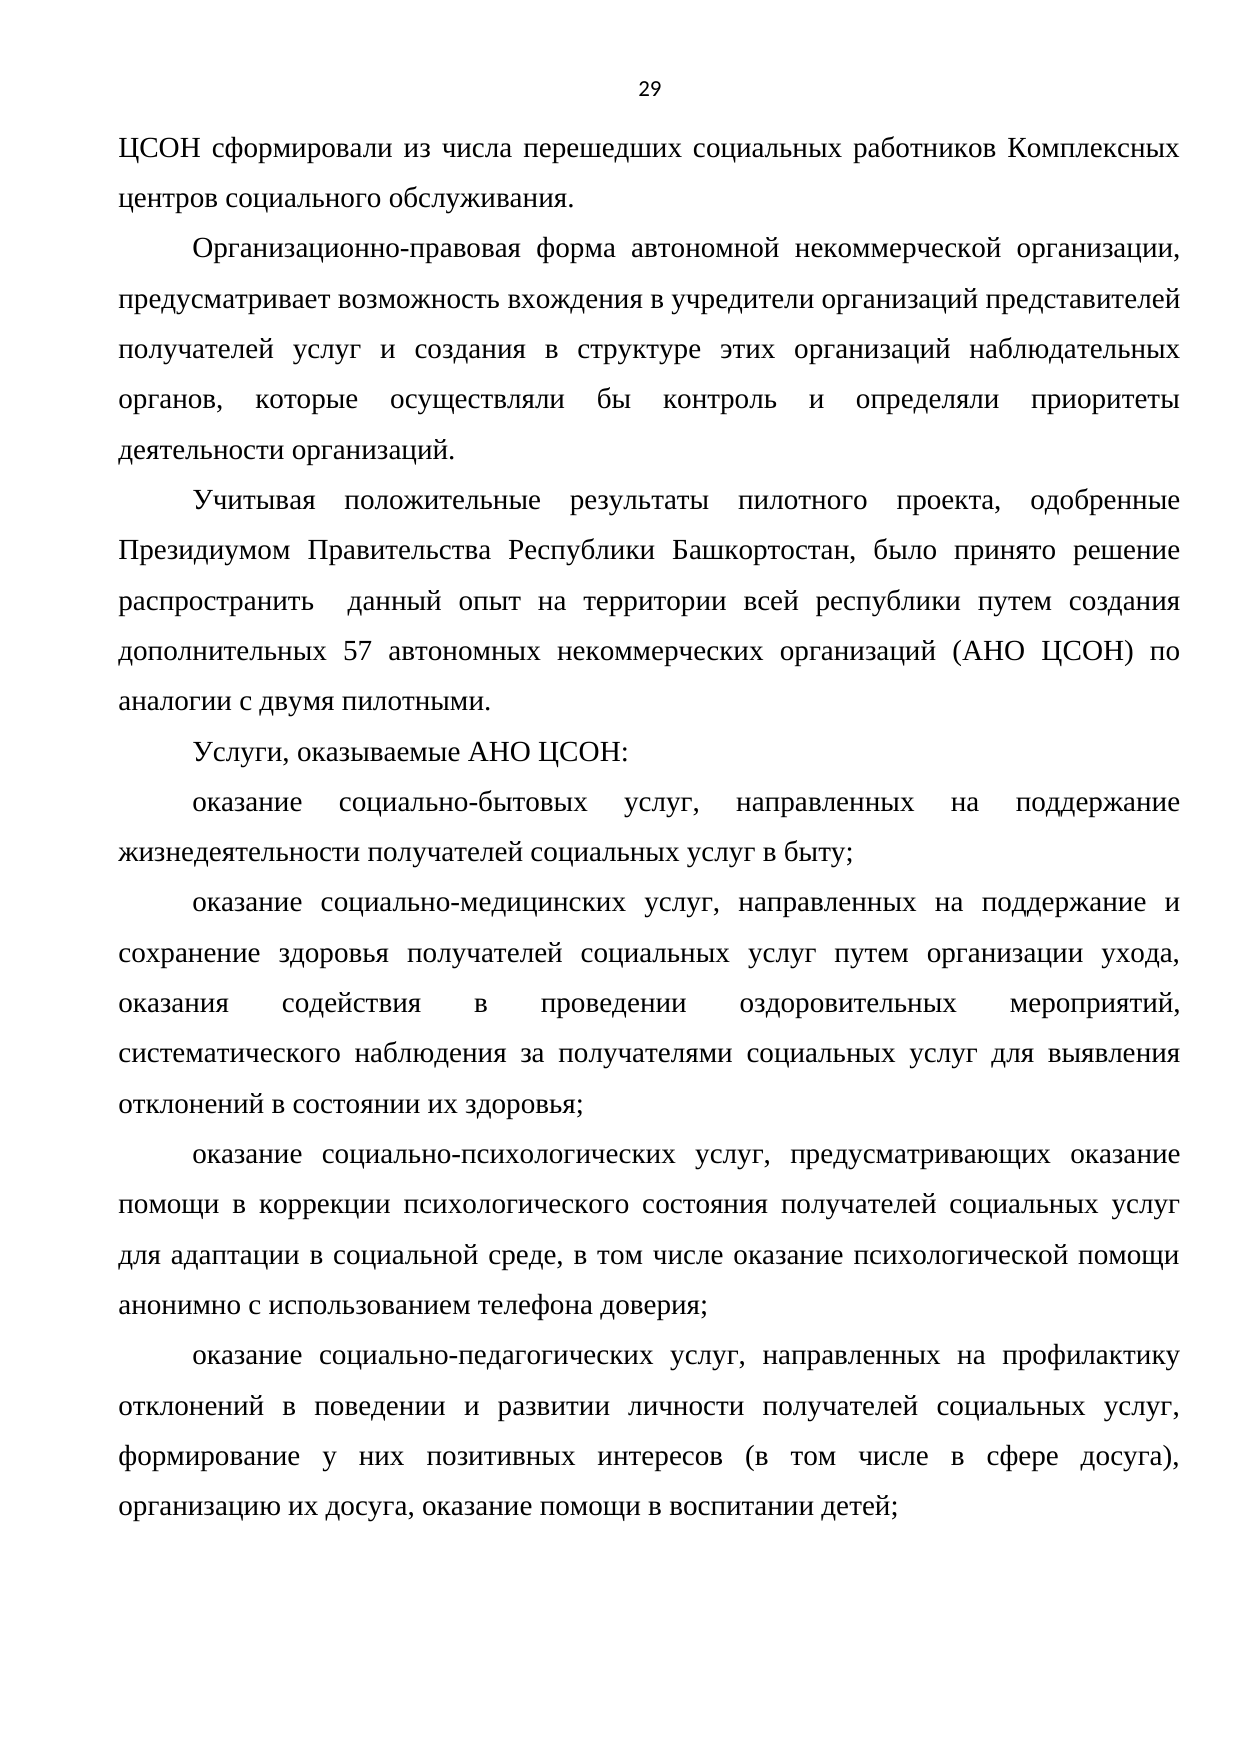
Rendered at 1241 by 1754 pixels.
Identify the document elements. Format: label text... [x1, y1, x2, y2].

text оказание социально-медицинских услуг, направленных на поддержание и сохранение здоровья получателей социальных услуг путем организации ухода, оказания содействия в проведении оздоровительных мероприятий, систематического наблюдения за получателями социальных услуг для выявления отклонений в состоянии их здоровья; [118, 884, 1181, 1119]
text оказание социально-бытовых услуг, направленных на поддержание жизнедеятельности получателей социальных услуг в быту; [118, 784, 1181, 868]
text Организационно-правовая форма автономной некоммерческой организации, предусматривает возможность вхождения в учредители организаций представителей получателей услуг и создания в структуре этих организаций наблюдательных органов, которые осуществляли бы контроль и определяли приоритеты деятельности организаций. [118, 231, 1181, 465]
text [118, 130, 1181, 214]
text Услуги, оказываемые АНО ЦСОН: [118, 734, 1181, 767]
text оказание социально-психологических услуг, предусматривающих оказание помощи в коррекции психологического состояния получателей социальных услуг для адаптации в социальной среде, в том числе оказание психологической помощи анонимно с использованием телефона доверия; [118, 1136, 1181, 1321]
text оказание социально-педагогических услуг, направленных на профилактику отклонений в поведении и развитии личности получателей социальных услуг, формирование у них позитивных интересов (в том числе в сфере досуга), организацию их досуга, оказание помощи в воспитании детей; [118, 1337, 1181, 1522]
text Учитывая положительные результаты пилотного проекта, одобренные Президиумом Правительства Республики Башкортостан, было принято решение распространить данный опыт на территории всей республики путем создания дополнительных 57 автономных некоммерческих организаций (АНО ЦСОН) по аналогии с двумя пилотными. [118, 482, 1181, 717]
